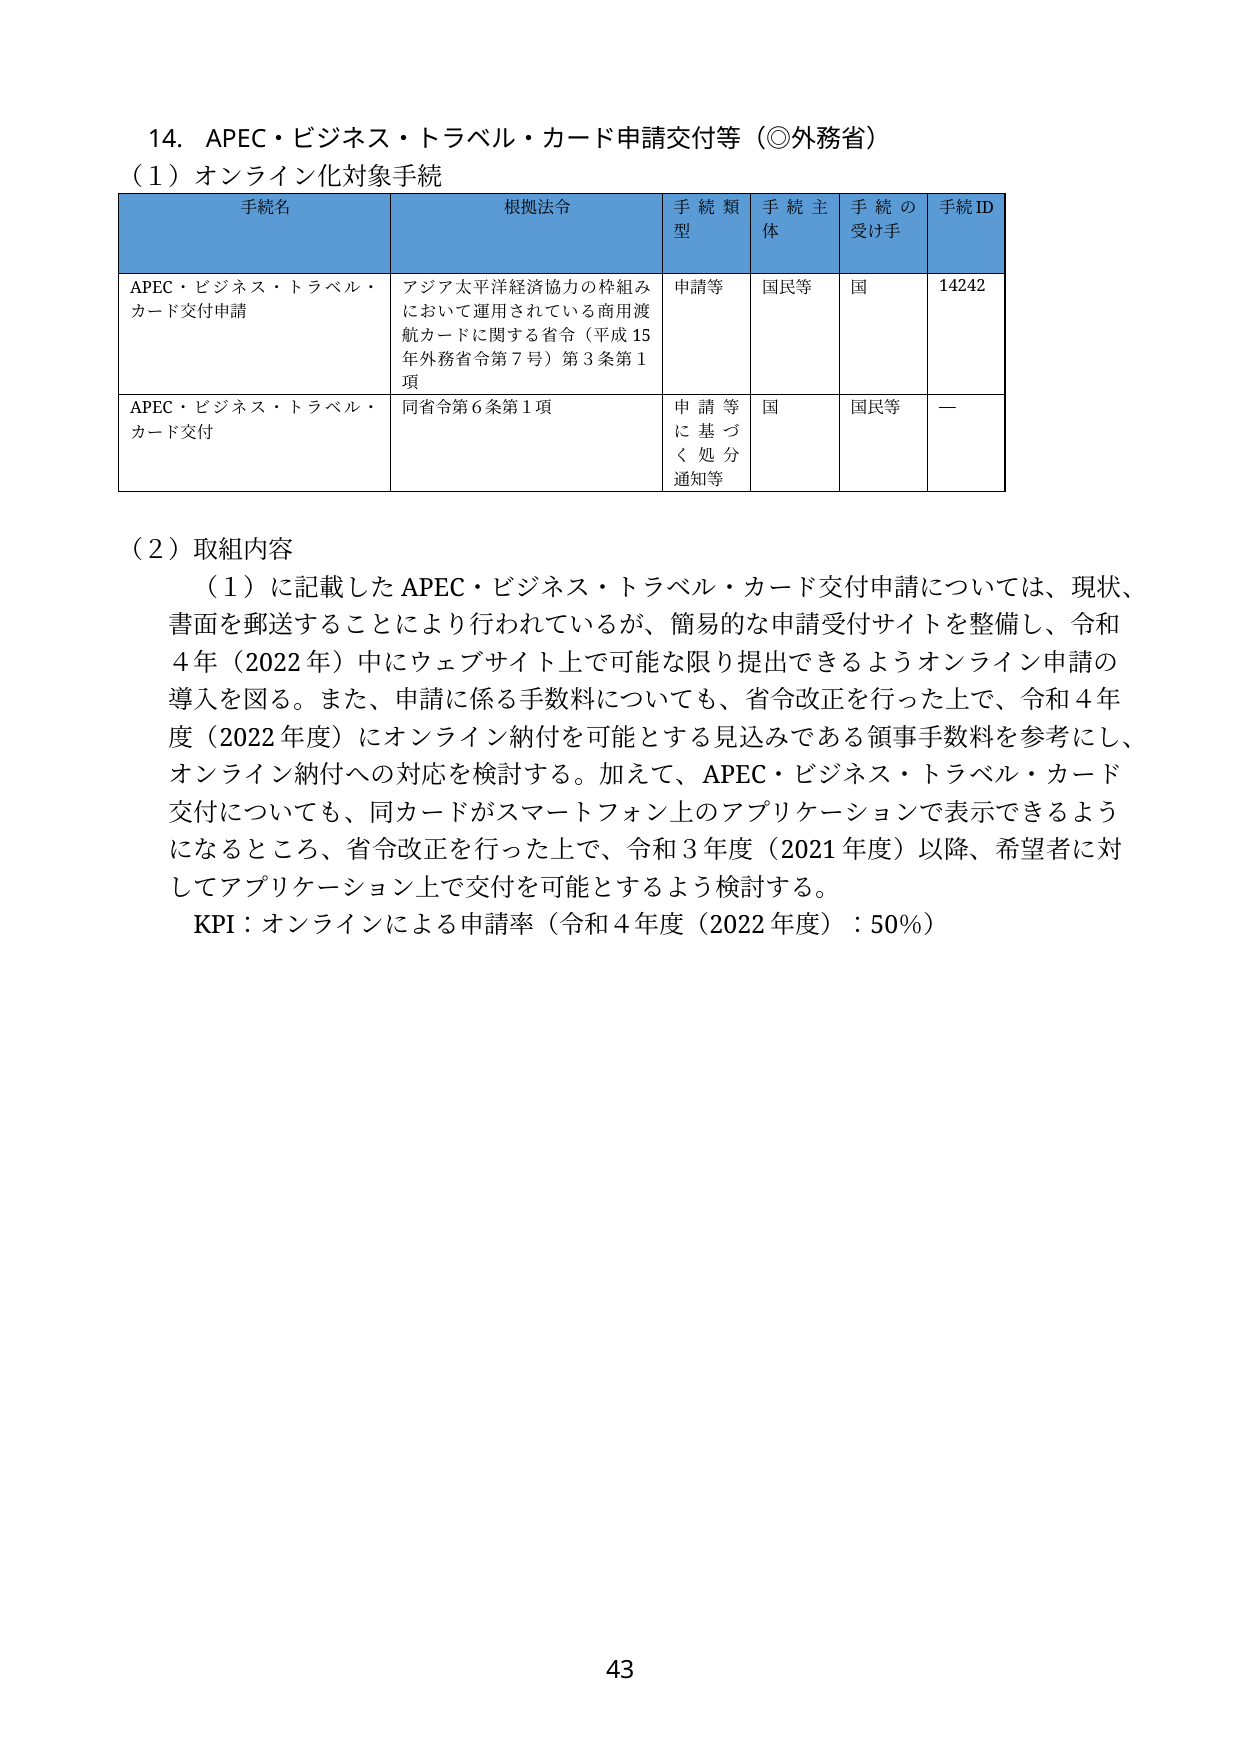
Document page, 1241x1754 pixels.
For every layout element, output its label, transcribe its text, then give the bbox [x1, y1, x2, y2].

text KPI：オンラインによる申請率（令和４年度（2022年度）：50％） [168, 904, 1122, 942]
table_header 手続ID [928, 194, 1004, 273]
table_cell APEC・ビジネス・トラベル・カード交付申請 [119, 274, 390, 394]
table_cell ― [928, 395, 1004, 491]
text （２）取組内容 [118, 529, 1122, 567]
table_cell 国 [840, 274, 927, 394]
table_header 手続名 [119, 194, 390, 273]
table_cell 14242 [928, 274, 1004, 394]
table_header 根拠法令 [391, 194, 662, 273]
table_cell 申請等 [663, 274, 750, 394]
table_header 手続類型 [663, 194, 750, 273]
text （１）に記載したAPEC・ビジネス・トラベル・カード交付申請については、現状、書面を郵送することにより行われているが、簡易的な申請受付サイトを整備し、令和４年（2022年）中にウェブサイト上で可能な限り提出できるようオンライン申請の導入を図る。また、申請に係る手数料についても、省令改正を行った上で、令和４年度（2022年度）にオンライン納付を可能とする見込みである領事手数料を参考にし、オンライン納付への対応を検討する。加えて、APEC・ビジネス・トラベル・カード交付についても、同カードがスマートフォン上のアプリケーションで表示できるようになるところ、省令改正を行った上で、令和３年度（2021年度）以降、希望者に対してアプリケーション上で交付を可能とするよう検討する。 [168, 567, 1122, 904]
table_cell アジア太平洋経済協力の枠組みにおいて運用されている商用渡航カードに関する省令（平成15年外務省令第７号）第３条第１項 [391, 274, 662, 394]
table_cell 国 [751, 395, 839, 491]
table_cell 国民等 [840, 395, 927, 491]
table_cell 国民等 [751, 274, 839, 394]
table_header 手続主体 [751, 194, 839, 273]
text （１）オンライン化対象手続 [118, 156, 1122, 193]
table_cell 同省令第６条第１項 [391, 395, 662, 491]
text APEC・ビジネス・トラベル・カード申請交付等（◎外務省） [148, 118, 1122, 156]
table_cell APEC・ビジネス・トラベル・カード交付 [119, 395, 390, 491]
table_header 手続の受け手 [840, 194, 927, 273]
table_cell 申請等に基づく処分通知等 [663, 395, 750, 491]
